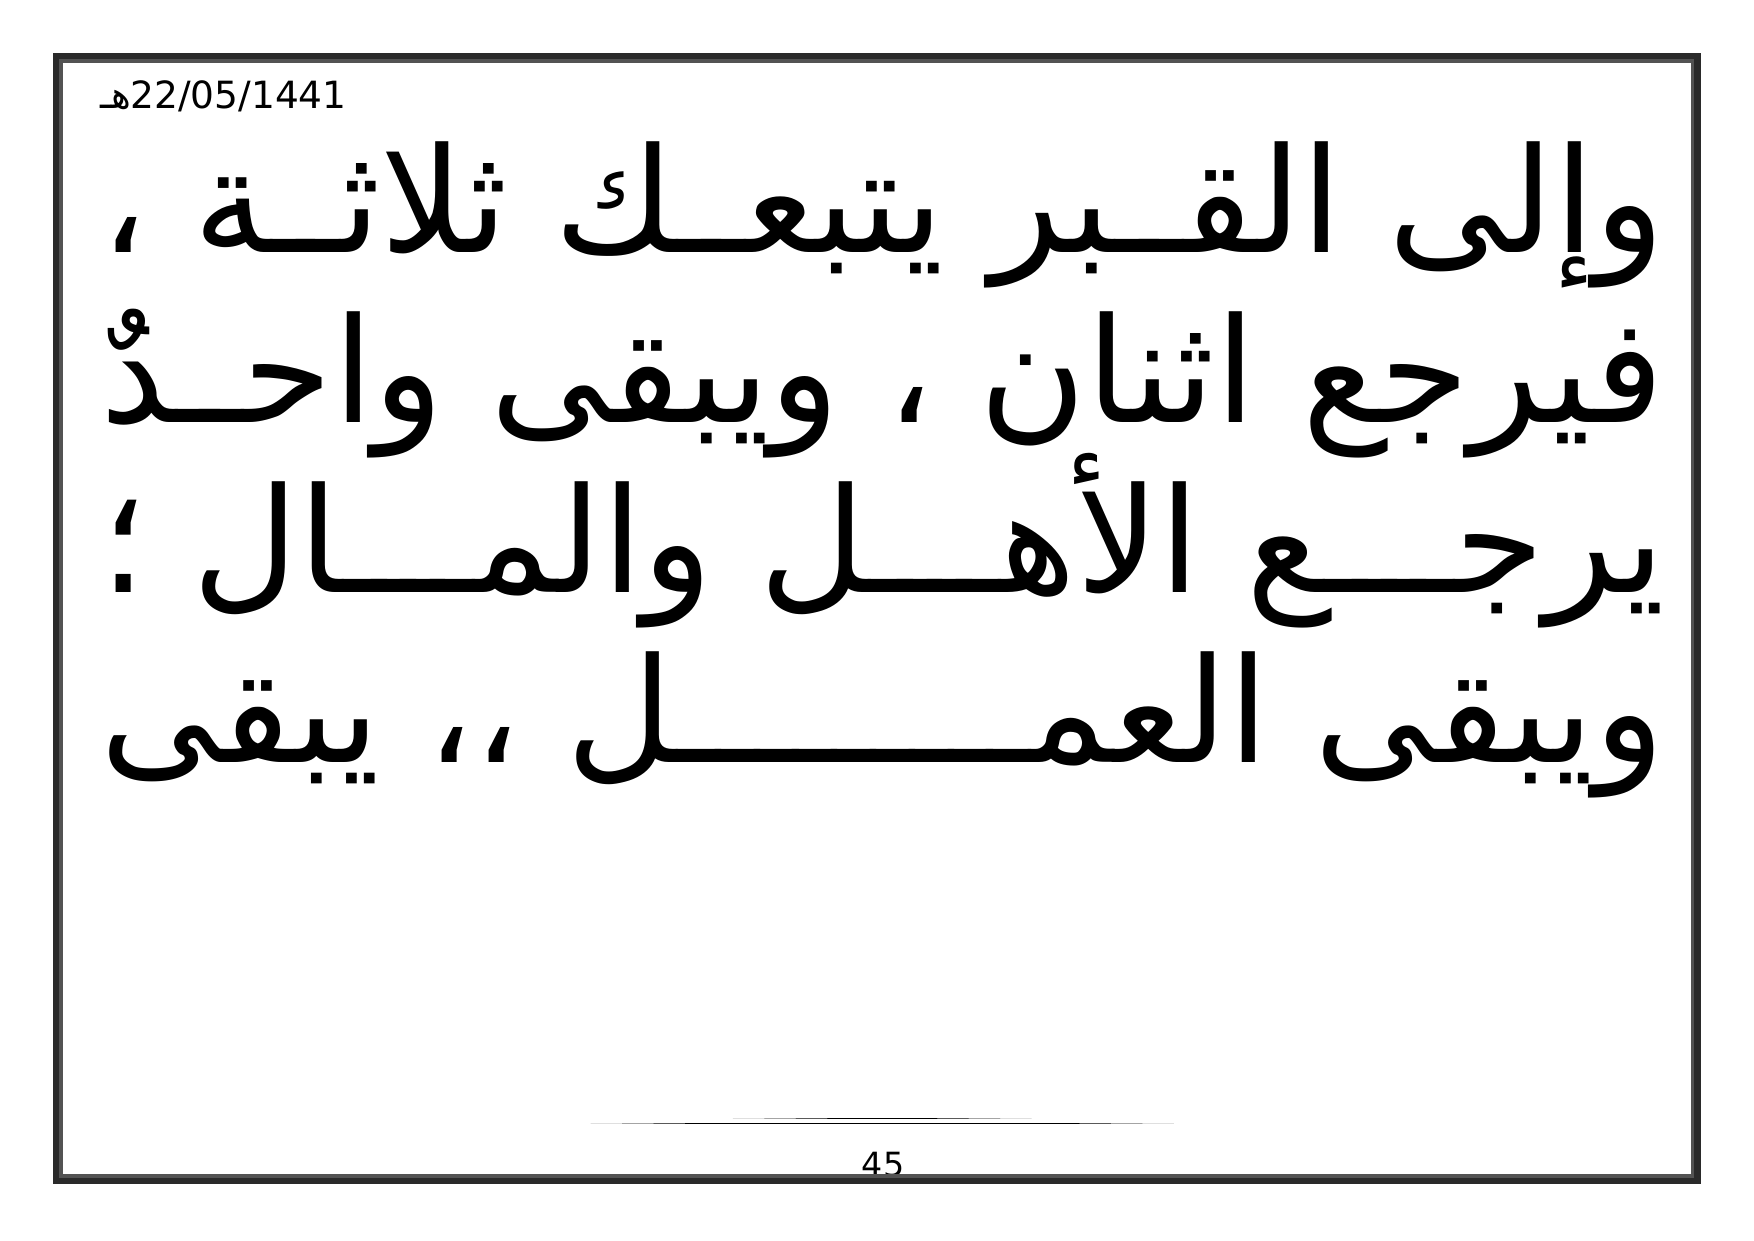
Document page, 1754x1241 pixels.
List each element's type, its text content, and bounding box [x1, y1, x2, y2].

text وإلى القبر يتبعك ثلاثة ، فيرجع اثنان ، ويبقى واحدٌ يرجع الأهل والمال ؛ ويبقى العمل ،، يبقى عملك الصالح وعملك السيئ. [100, 117, 1665, 797]
